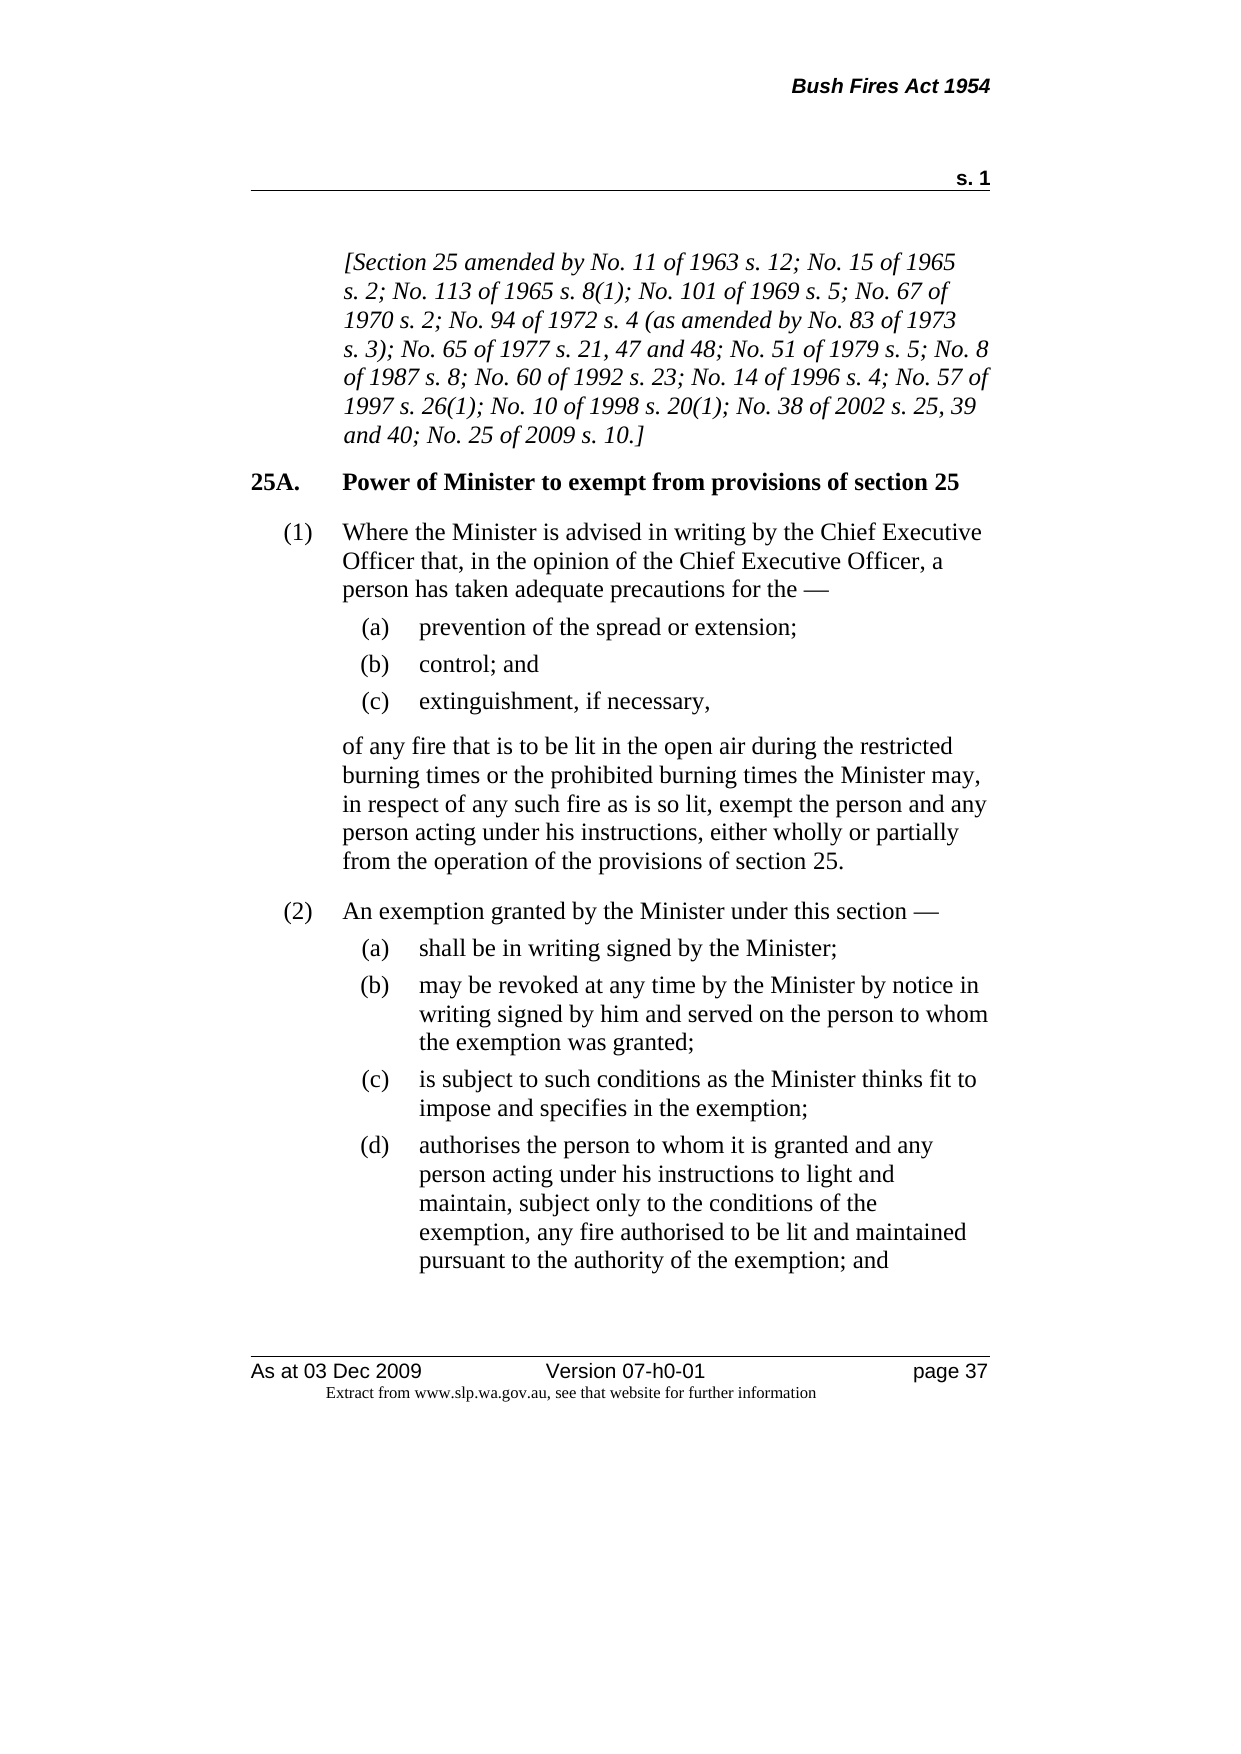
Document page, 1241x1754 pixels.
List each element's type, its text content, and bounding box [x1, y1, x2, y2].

text (a) shall be in writing signed by the Minister; [251, 933, 990, 962]
subtitle 25A. Power of Minister to exempt from provisions of section 25 [251, 467, 990, 496]
text (d) authorises the person to whom it is granted and any person acting under his instructions to light and maintain, subject only to the conditions of the exemption, any fire authorised to be lit and maintained pursuant to the authority of the exemption; and [251, 1130, 990, 1274]
text (2) An exemption granted by the Minister under this section — [251, 896, 990, 924]
text (a) prevention of the spread or extension; [251, 612, 990, 640]
text (c) extinguishment, if necessary, [251, 686, 990, 714]
text (1) Where the Minister is advised in writing by the Chief Executive Officer that, in the opinion of the Chief Executive Officer, a person has taken adequate precautions for the — [251, 517, 990, 603]
text (b) may be revoked at any time by the Minister by notice in writing signed by him and served on the person to whom the exemption was granted; [251, 970, 990, 1056]
text of any fire that is to be lit in the open air during the restricted burning times or the prohibited burning times the Minister may, in respect of any such fire as is so lit, exempt the person and any person acting under his instructions, either wholly or partially from the operation of the provisions of section 25. [251, 731, 990, 875]
text (b) control; and [251, 649, 990, 677]
text (c) is subject to such conditions as the Minister thinks fit to impose and specifies in the exemption; [251, 1064, 990, 1122]
text [Section 25 amended by No. 11 of 1963 s. 12; No. 15 of 1965 s. 2; No. 113 of 1965 s. 8(1); No. 101 of 1969 s. 5; No. 67 of 1970 s. 2; No. 94 of 1972 s. 4 (as amended by No. 83 of 1973 s. 3); No. 65 of 1977 s. 21, 47 and 48; No. 51 of 1979 s. 5; No. 8 of 1987 s. 8; No. 60 of 1992 s. 23; No. 14 of 1996 s. 4; No. 57 of 1997 s. 26(1); No. 10 of 1998 s. 20(1); No. 38 of 2002 s. 25, 39 and 40; No. 25 of 2009 s. 10.] [251, 247, 990, 449]
